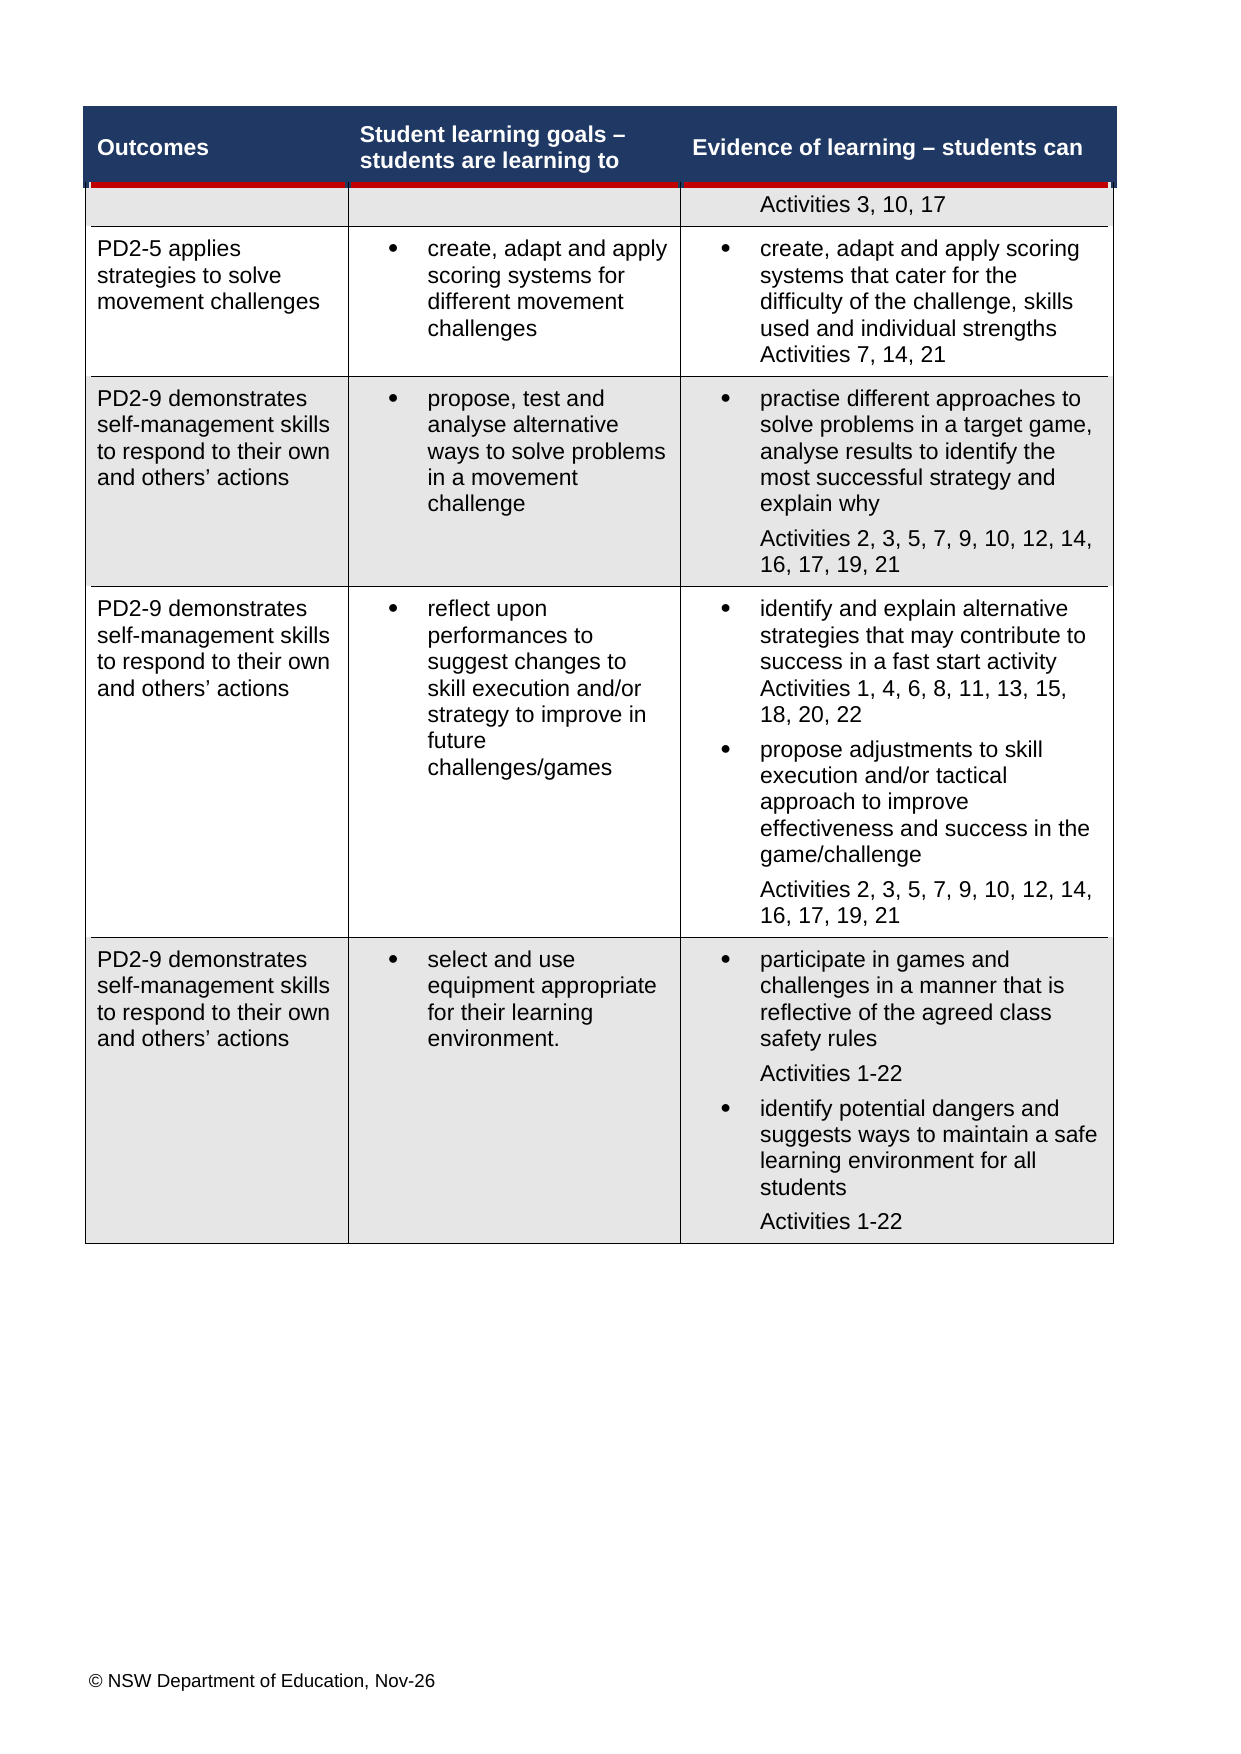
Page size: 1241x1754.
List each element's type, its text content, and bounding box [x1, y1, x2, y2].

table_header Outcomes [89, 113, 345, 182]
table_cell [86, 182, 348, 226]
table_cell create, adapt and apply scoring systems that cater for the difficulty of the challenge, skills used and individual strengths Activities 7, 14, 21 [681, 226, 1113, 376]
table_cell propose, test and analyse alternative ways to solve problems in a movement challenge [349, 377, 680, 586]
table_cell participate in games and challenges in a manner that is reflective of the agreed class safety rules Activities 1-22 identify potential dangers and suggests ways to maintain a safe learning environment for all students Activities 1-22 [681, 937, 1113, 1243]
table_header Student learning goals – students are learning to [351, 113, 678, 182]
table_cell select and use equipment appropriate for their learning environment. [349, 938, 680, 1243]
table_cell practise different approaches to solve problems in a target game, analyse results to identify the most successful strategy and explain why Activities 2, 3, 5, 7, 9, 10, 12, 14, 16, 17, 19, 21 [681, 376, 1113, 586]
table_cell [349, 188, 680, 226]
table_cell PD2-9 demonstrates self-management skills to respond to their own and others’ actions [86, 937, 348, 1243]
table_cell reflect upon performances to suggest changes to skill execution and/or strategy to improve in future challenges/games [349, 587, 680, 937]
table_header Evidence of learning – students can [684, 113, 1111, 182]
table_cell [681, 182, 1113, 226]
table_cell create, adapt and apply scoring systems for different movement challenges [349, 227, 680, 376]
table_cell PD2-9 demonstrates self-management skills to respond to their own and others’ actions [86, 586, 348, 937]
table_cell PD2-9 demonstrates self-management skills to respond to their own and others’ actions [86, 376, 348, 586]
table_cell PD2-5 applies strategies to solve movement challenges [86, 226, 348, 376]
table_cell identify and explain alternative strategies that may contribute to success in a fast start activity Activities 1, 4, 6, 8, 11, 13, 15, 18, 20, 22 propose adjustments to skill execution and/or tactical approach to improve effectiveness and success in the game/challenge Activities 2, 3, 5, 7, 9, 10, 12, 14, 16, 17, 19, 21 [681, 586, 1113, 937]
